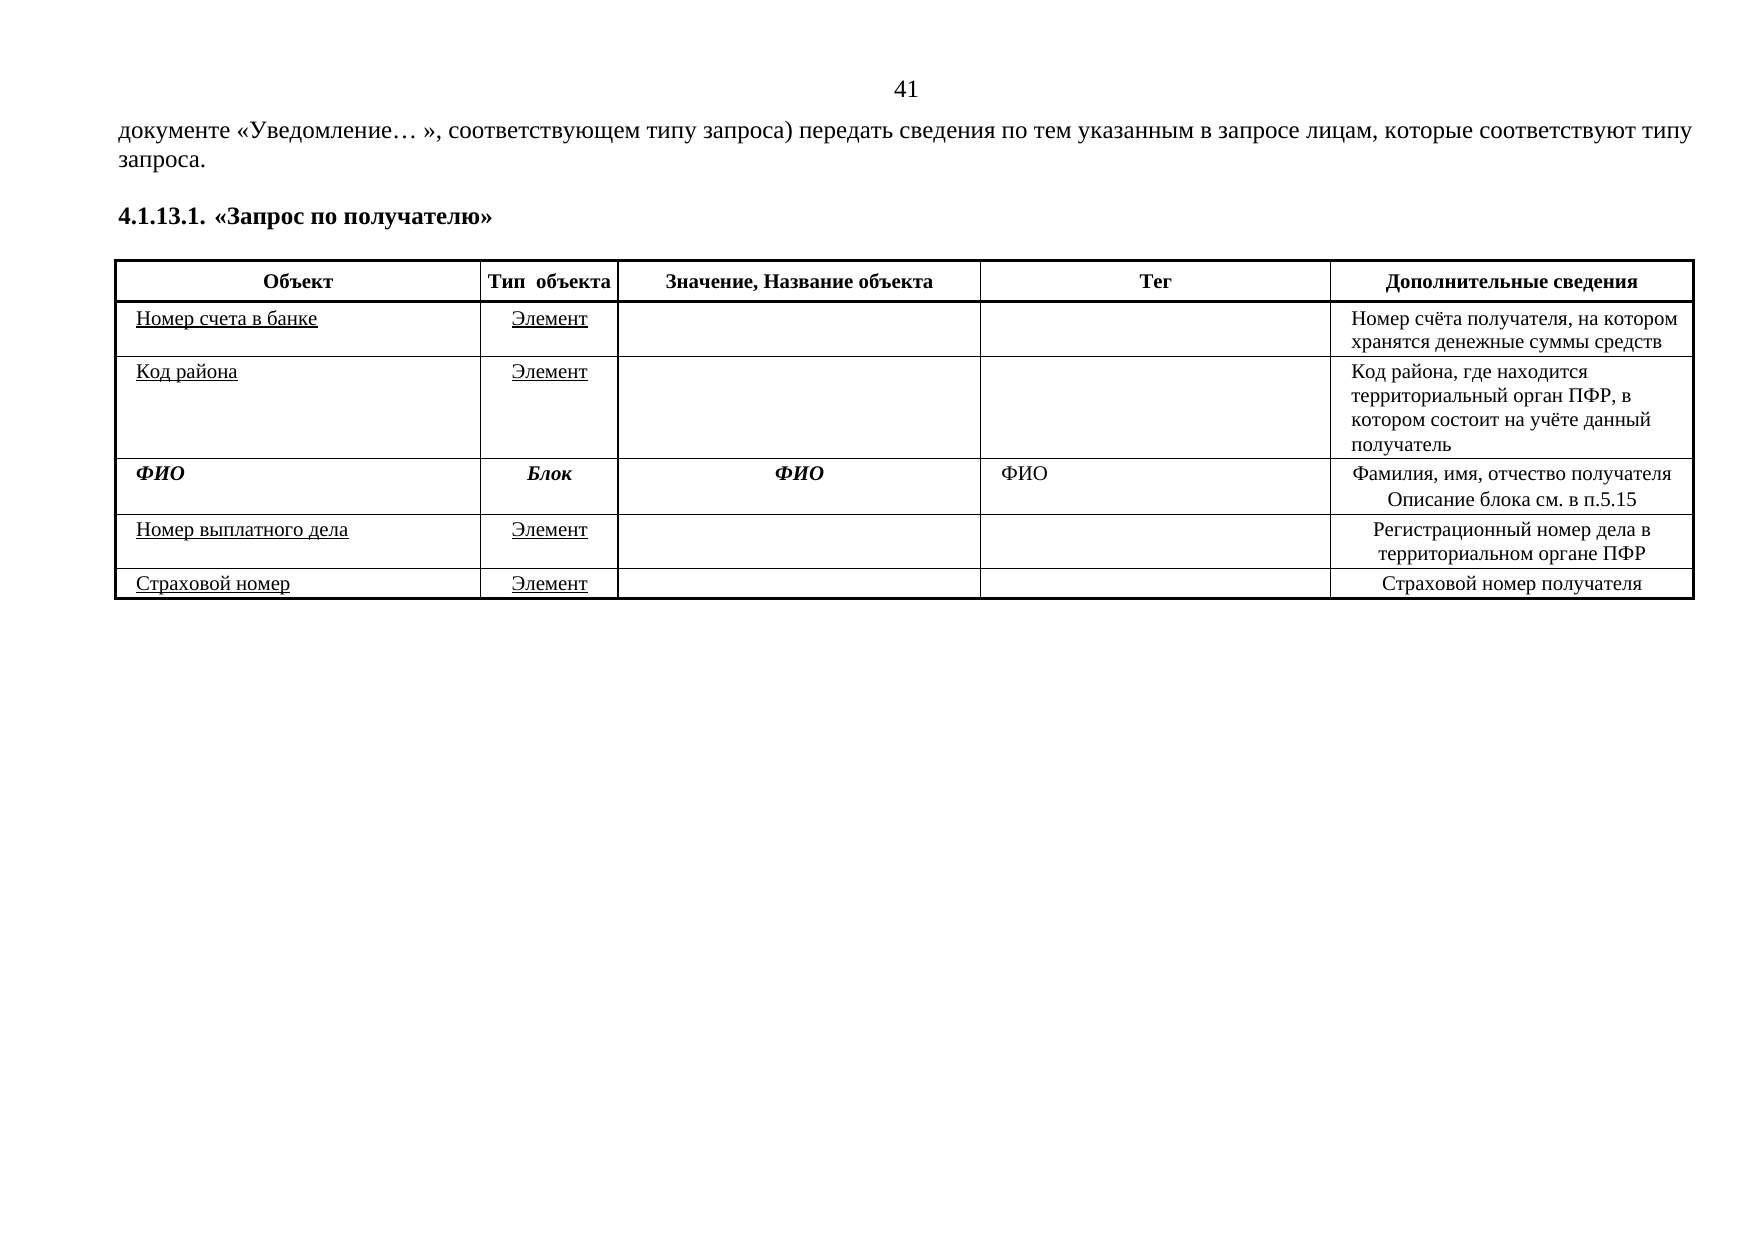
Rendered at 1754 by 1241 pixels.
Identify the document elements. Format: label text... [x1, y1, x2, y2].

table_cell [981, 303, 1330, 356]
table_cell Страховой номер получателя [1331, 569, 1692, 597]
table_cell Номер счета в банке [117, 303, 480, 356]
table_header Тип объекта [481, 262, 617, 300]
table_header Дополнительные сведения [1331, 262, 1692, 300]
table_cell ФИО [117, 459, 480, 513]
table_cell Фамилия, имя, отчество получателя Описание блока см. в п.5.15 [1331, 459, 1692, 513]
table_cell Элемент [481, 357, 617, 458]
table_cell [981, 569, 1330, 597]
table_cell Регистрационный номер дела в территориальном органе ПФР [1331, 515, 1692, 567]
table_cell [619, 569, 980, 597]
table_cell ФИО [981, 459, 1330, 513]
table_cell ФИО [619, 459, 980, 513]
table_header Значение, Название объекта [619, 262, 980, 300]
table_cell Блок [481, 459, 617, 513]
table_header Объект [117, 262, 480, 300]
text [118, 115, 1695, 173]
table_cell Код района [117, 357, 480, 458]
table_cell [619, 303, 980, 356]
table_cell Номер выплатного дела [117, 515, 480, 567]
table_cell [619, 357, 980, 458]
subtitle «Запрос по получателю» [118, 201, 1695, 230]
table_cell Номер счёта получателя, на котором хранятся денежные суммы средств [1331, 303, 1692, 356]
table_cell [619, 515, 980, 567]
table_cell Элемент [481, 569, 617, 597]
table_cell Элемент [481, 515, 617, 567]
table_cell Страховой номер [117, 569, 480, 597]
table_cell Элемент [481, 303, 617, 356]
table_cell [981, 357, 1330, 458]
table_cell Код района, где находится территориальный орган ПФР, в котором состоит на учёте данный получатель [1331, 357, 1692, 458]
table_cell [981, 515, 1330, 567]
table_header Тег [981, 262, 1330, 300]
